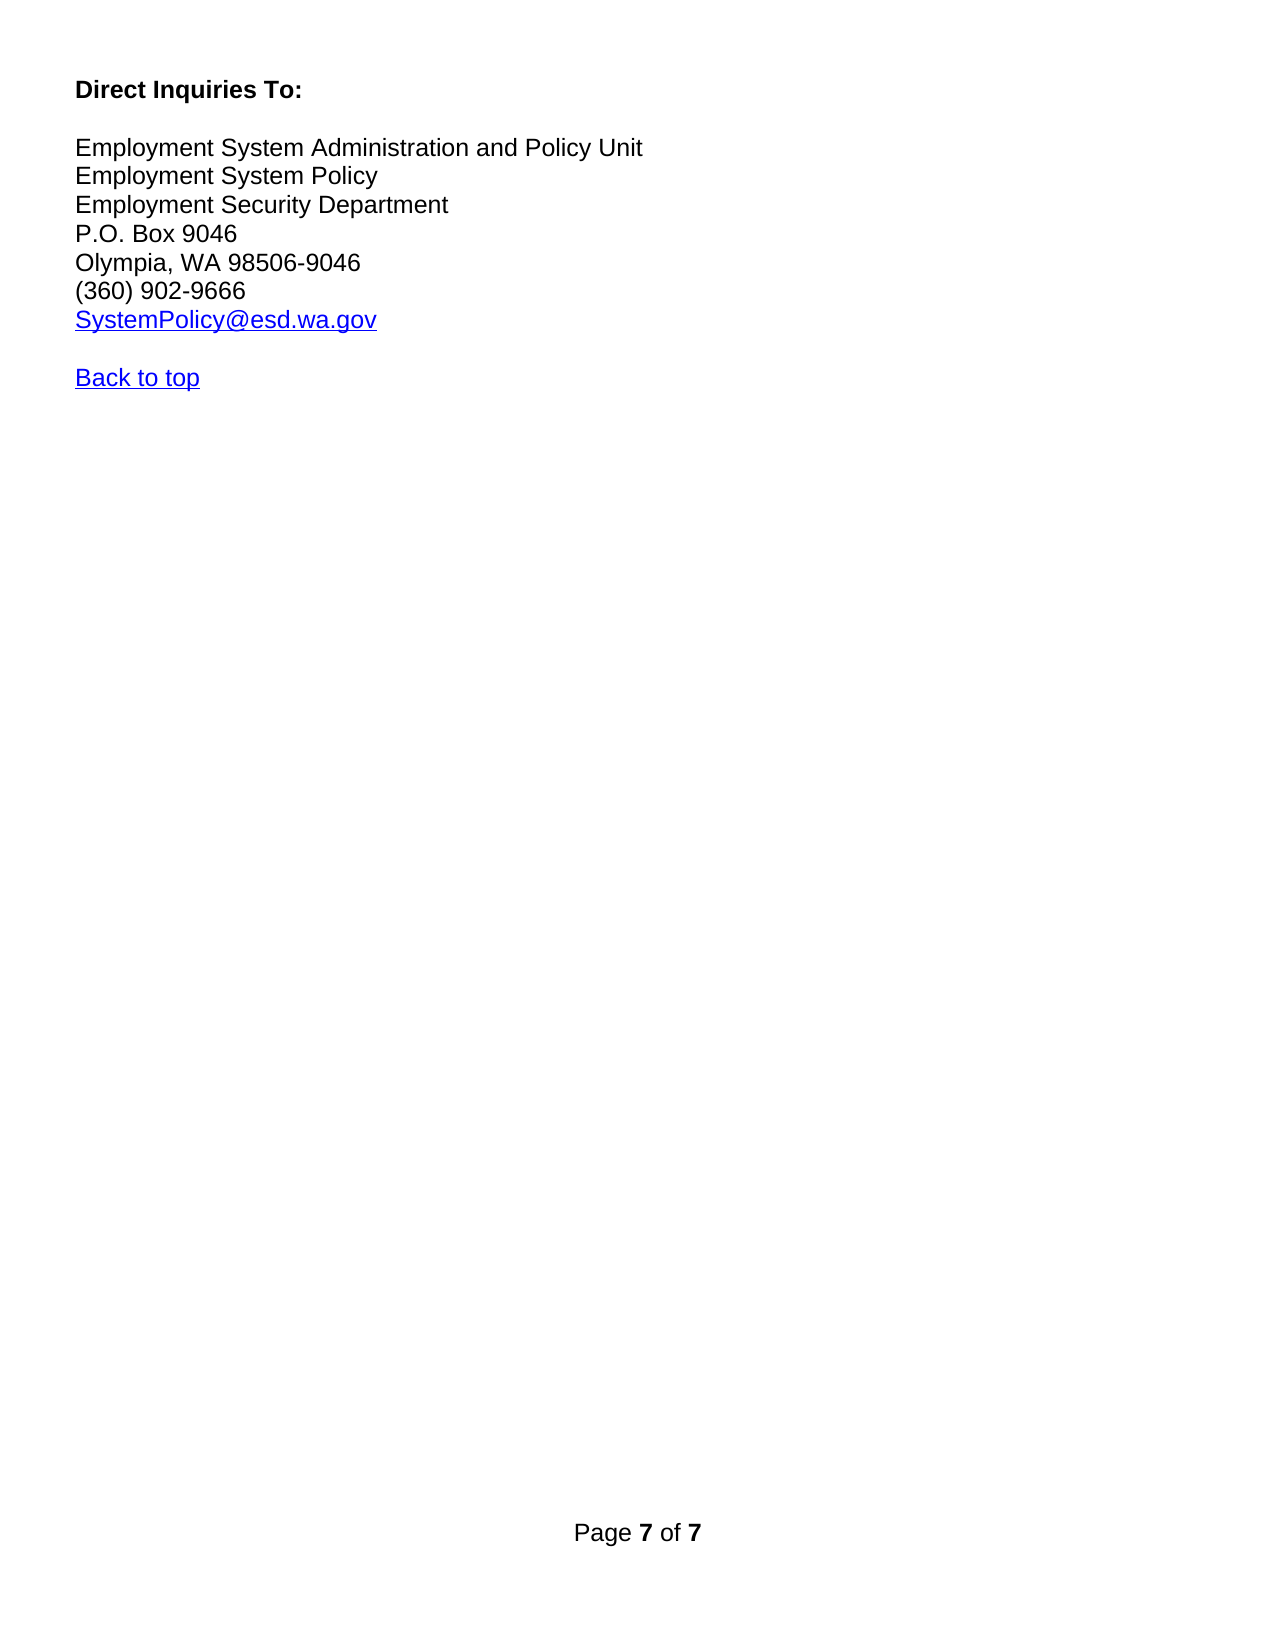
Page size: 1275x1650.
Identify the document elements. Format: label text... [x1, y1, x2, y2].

text Olympia, WA 98506-9046 [75, 247, 1200, 276]
text P.O. Box 9046 [75, 219, 1200, 247]
text Employment Security Department [75, 190, 1200, 219]
text Employment System Policy [75, 161, 1200, 190]
text Direct Inquiries To: [75, 75, 1200, 104]
text SystemPolicy@esd.wa.gov [75, 305, 1200, 334]
text (360) 902-9666 [75, 276, 1200, 305]
text Back to top [75, 362, 1200, 391]
text Employment System Administration and Policy Unit [75, 132, 1200, 161]
